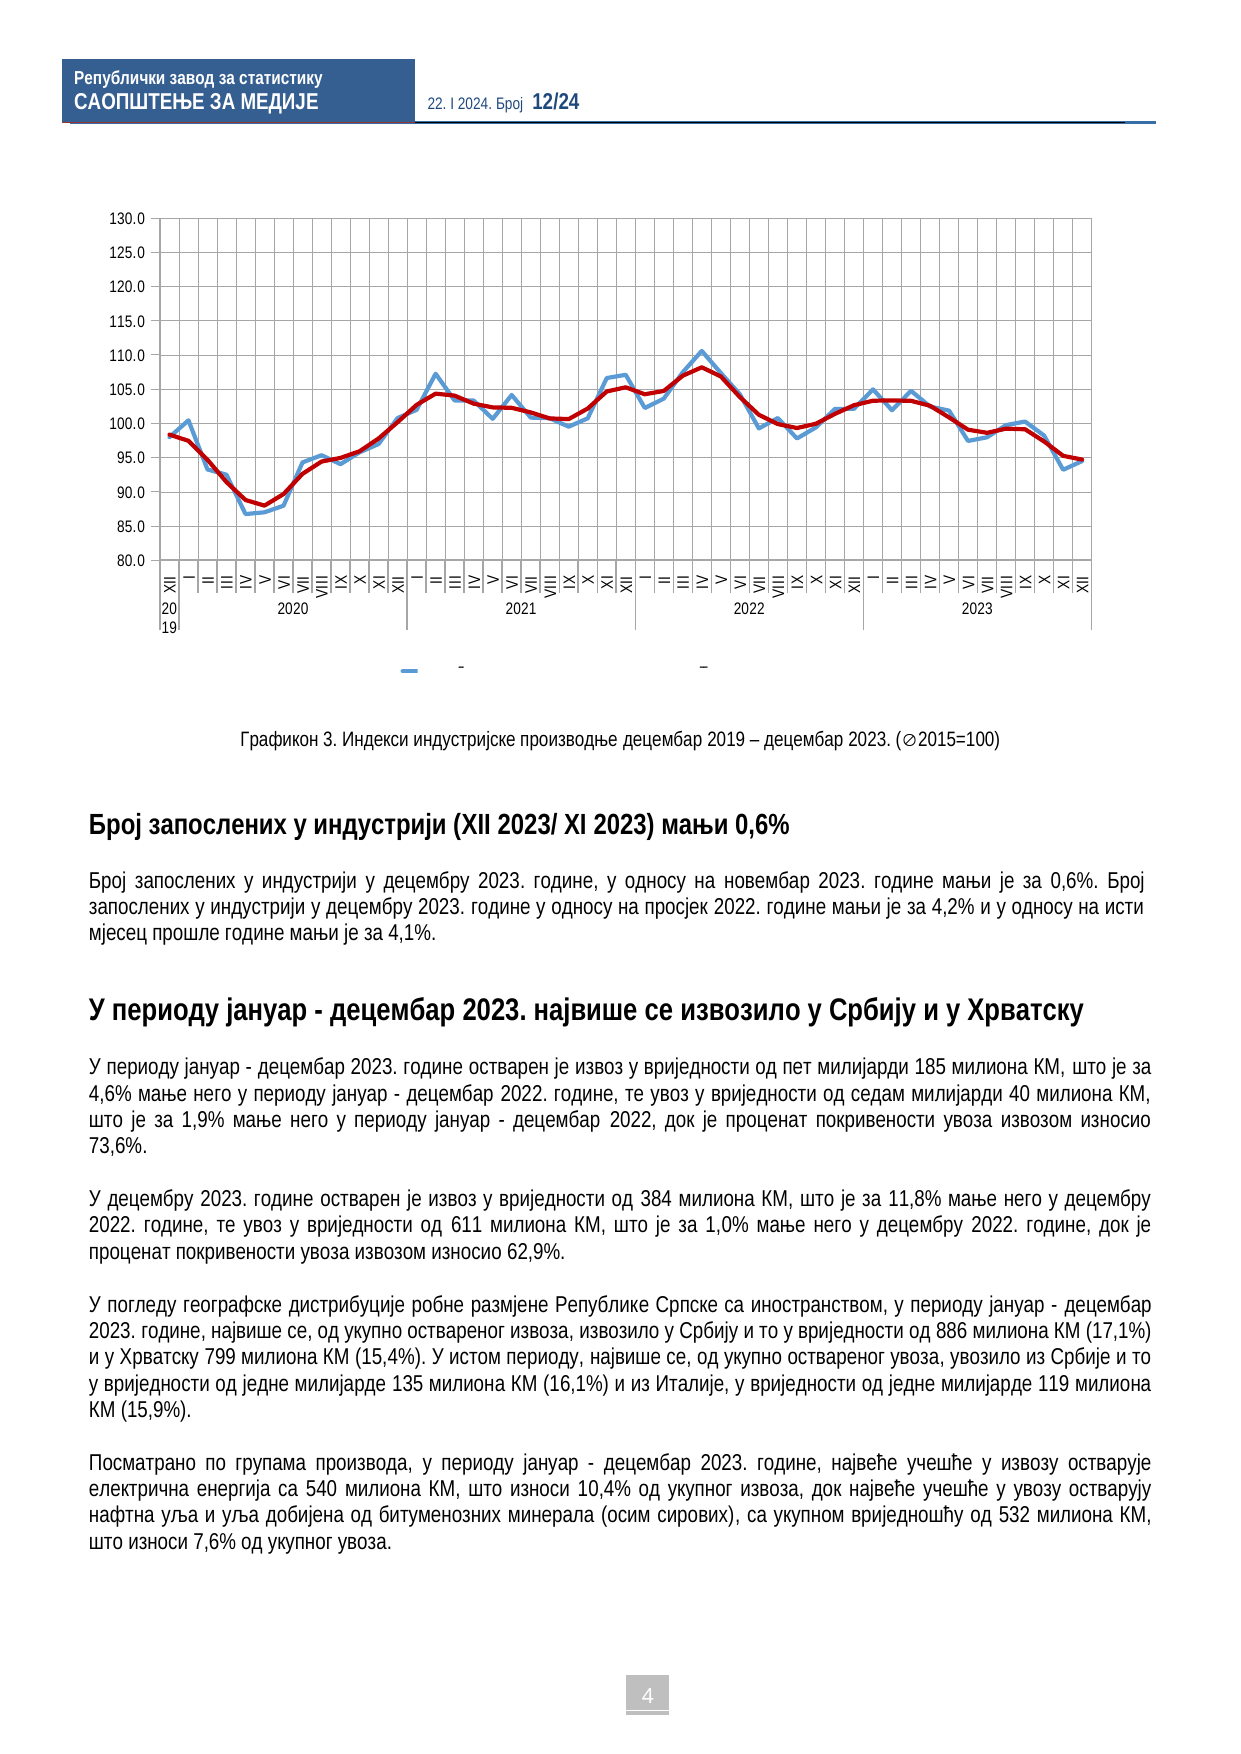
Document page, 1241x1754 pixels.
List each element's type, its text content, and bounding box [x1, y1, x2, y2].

text У периоду јануар - децембар 2023. највише се извозило у Србију и у Хрватску [89, 991, 1152, 1027]
text У децембру 2023. године остварен је извоз у вриједности од 384 милиона КМ, што је за 11,8% мање него у децембру 2022. године, те увоз у вриједности од 611 милиона КМ, што је за 1,0% мање него у децембру 2022. године, док је проценат покривености увоза извозом износио 62,9%. [89, 1185, 1152, 1264]
text У периоду јануар - децембар 2023. године остварен је извоз у вриједности од пет милијарди 185 милиона КМ, што је за 4,6% мање него у периоду јануар - децембар 2022. године, те увоз у вриједности од седам милијарди 40 милиона КМ, што је за 1,9% мање него у периоду јануар - децембар 2022, док је проценат покривености увоза извозом износио 73,6%. [89, 1053, 1152, 1159]
text Посматрано по групама производа, у периоду јануар - децембар 2023. године, највеће учешће у извозу остварује електрична енергија са 540 милиона КМ, што износи 10,4% од укупног извоза, док највеће учешће у увозу остварују нафтна уља и уља добијена од битуменозних минерала (осим сирових), са укупном вриједношћу од 532 милиона КМ, што износи 7,6% од укупног увоза. [89, 1449, 1152, 1554]
text Број запослених у индустрији у децембру 2023. године, у односу на новембар 2023. године мањи је за 0,6%. Број запослених у индустрији у децембру 2023. године у односу на просјек 2022. године мањи је за 4,2% и у односу на исти мјесец прошле године мањи је за 4,1%. [89, 867, 1144, 946]
text У погледу географске дистрибуције робне размјене Републикe Српскe са иностранством, у периоду јануар - децембар 2023. године, највише се, од укупно оствареног извоза, извозило у Србију и то у вриједности од 886 милиона КМ (17,1%) и у Хрватску 799 милиона КМ (15,4%). У истом периоду, највише се, од укупно оствареног увоза, увозило из Србије и то у вриједности од једне милијарде 135 милионa КМ (16,1%) и из Италије, у вриједности од једне милијарде 119 милиона КМ (15,9%). [89, 1291, 1152, 1422]
text Број запослених у индустрији (XII 2023/ XI 2023) мањи 0,6% [89, 807, 1152, 840]
text Графикон 3. Индекси индустријске производње децембар 2019 – децембар 2023. (2015=100) [89, 727, 1152, 751]
